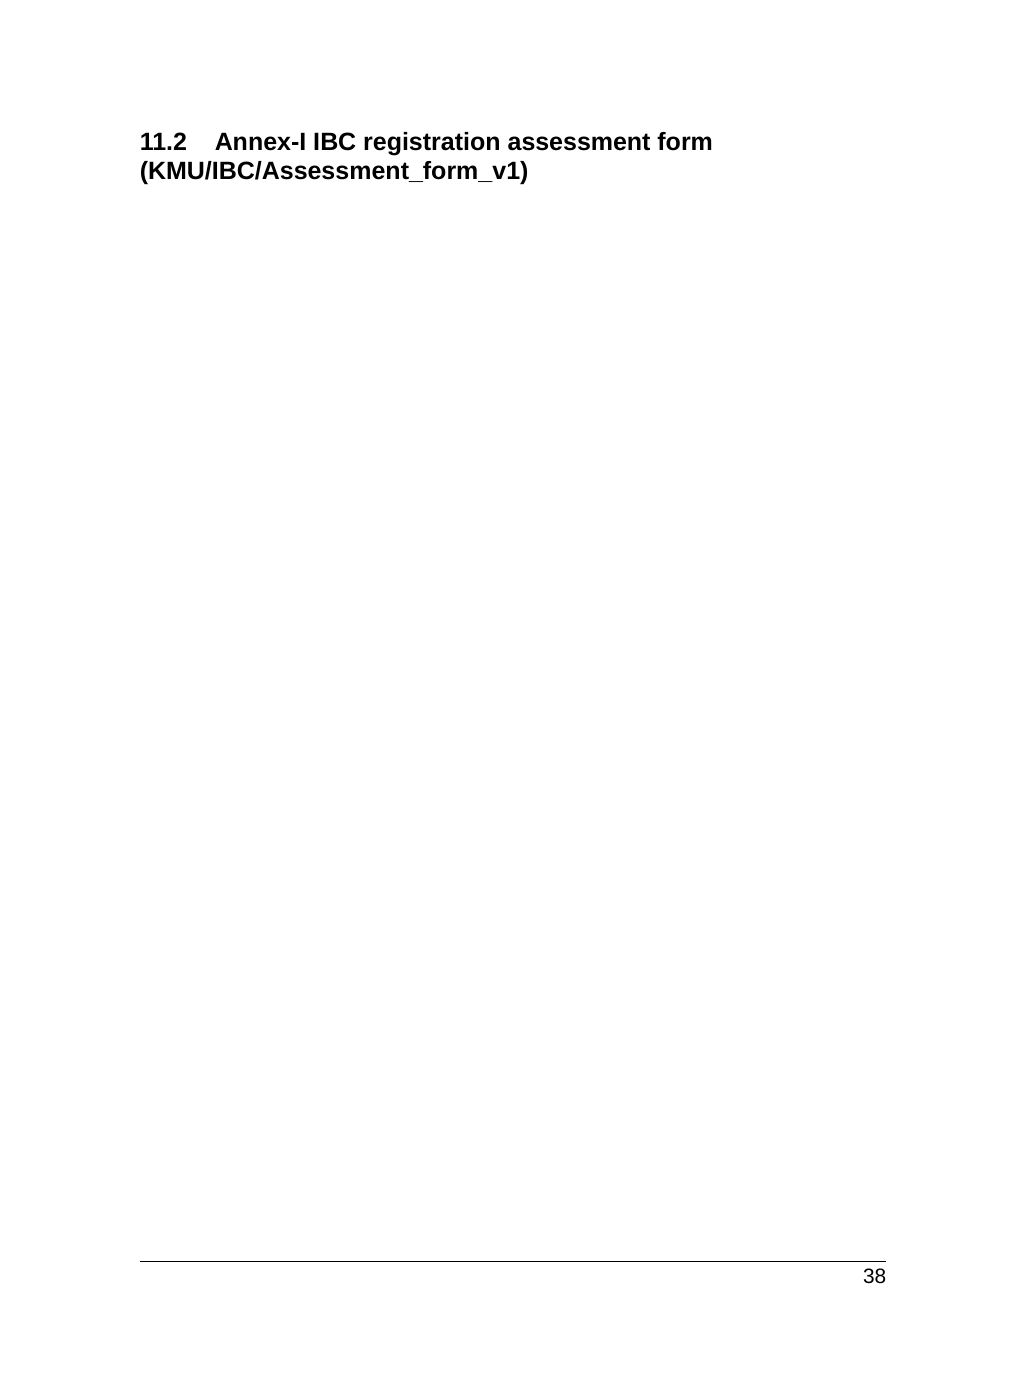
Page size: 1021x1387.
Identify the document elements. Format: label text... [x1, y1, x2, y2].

subtitle Annex-I IBC registration assessment form (KMU/IBC/Assessment_form_v1) [139, 127, 886, 184]
